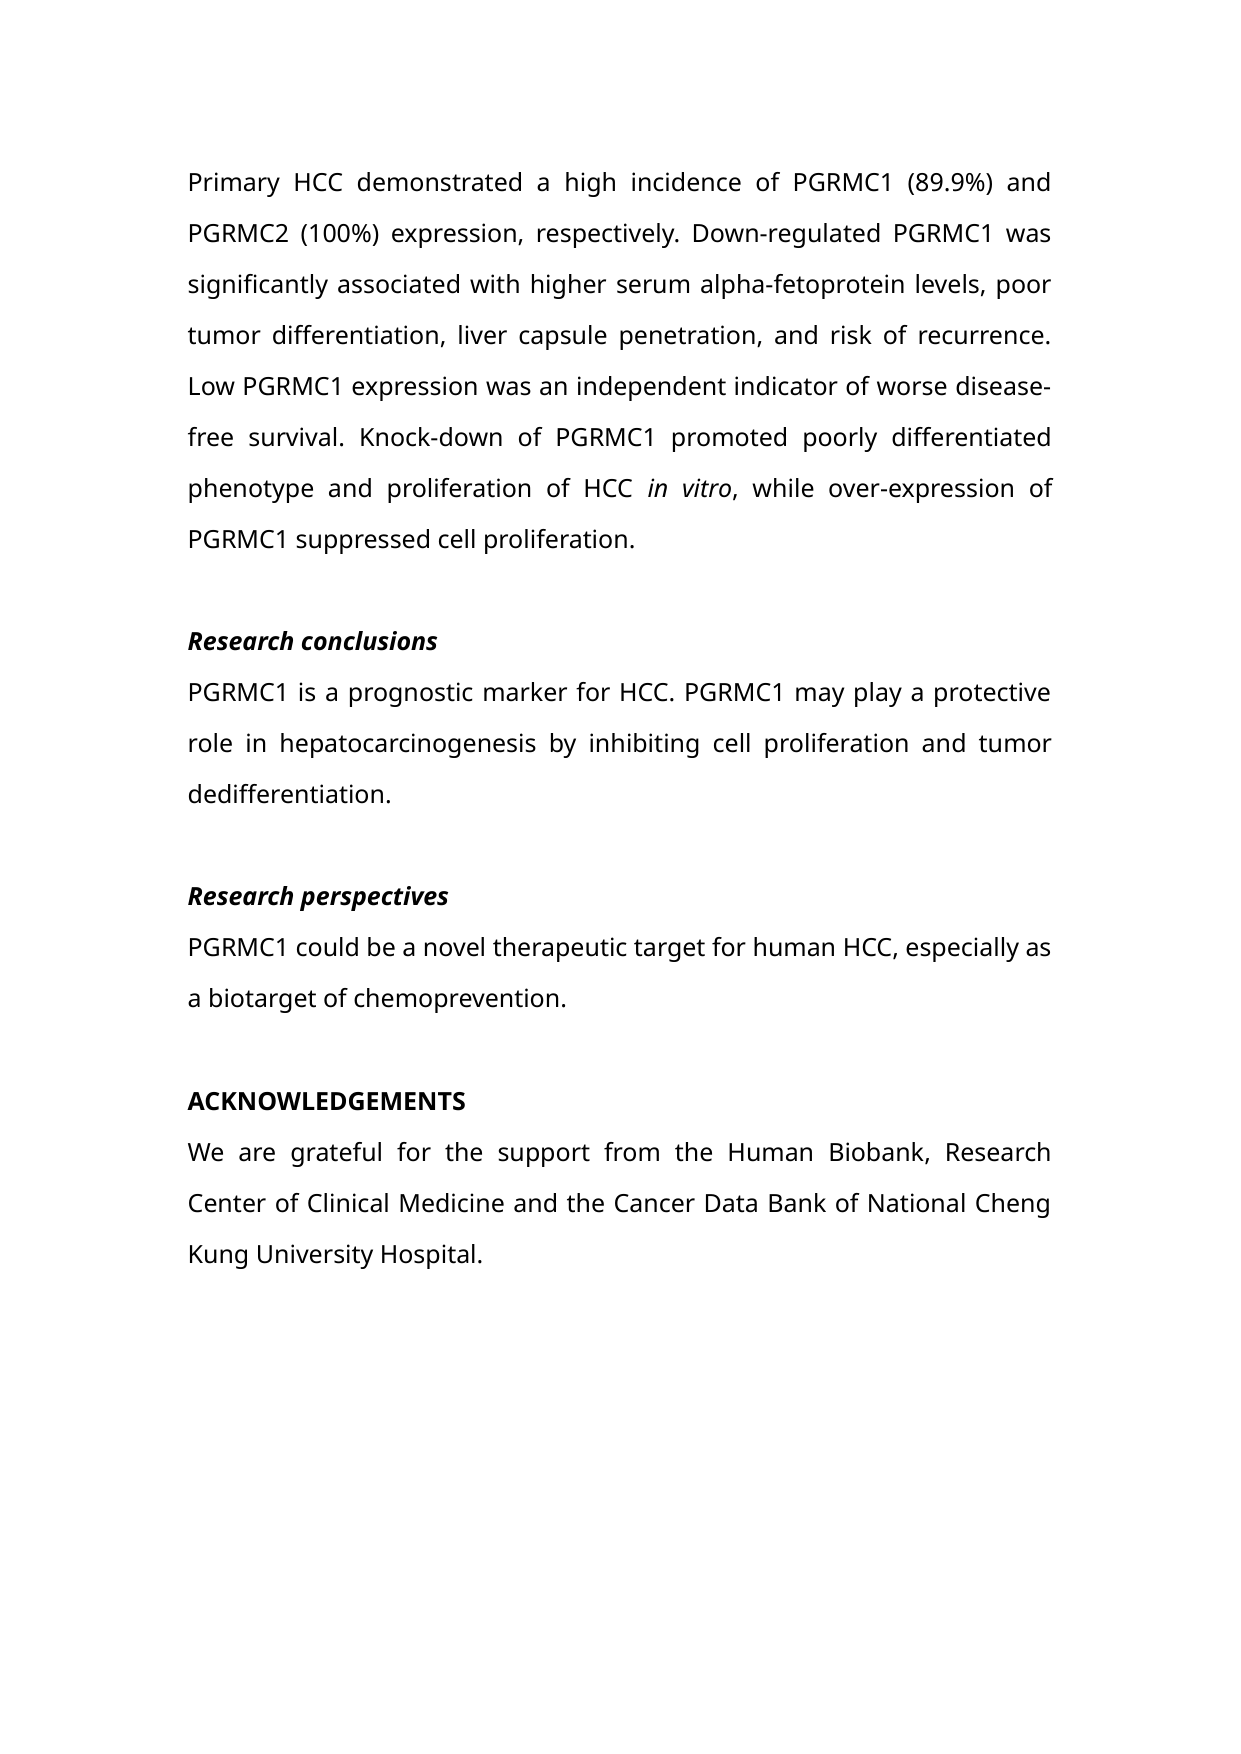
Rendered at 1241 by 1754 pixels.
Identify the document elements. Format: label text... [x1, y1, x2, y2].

text PGRMC1 could be a novel therapeutic target for human HCC, especially as a biotarget of chemoprevention. [187, 930, 1053, 1015]
text Primary HCC demonstrated a high incidence of PGRMC1 (89.9%) and PGRMC2 (100%) expression, respectively. Down-regulated PGRMC1 was significantly associated with higher serum alpha-fetoprotein levels, poor tumor differentiation, liver capsule penetration, and risk of recurrence. Low PGRMC1 expression was an independent indicator of worse disease-free survival. Knock-down of PGRMC1 promoted poorly differentiated phenotype and proliferation of HCC in vitro, while over-expression of PGRMC1 suppressed cell proliferation. [187, 164, 1053, 556]
text PGRMC1 is a prognostic marker for HCC. PGRMC1 may play a protective role in hepatocarcinogenesis by inhibiting cell proliferation and tumor dedifferentiation. [187, 675, 1053, 811]
text Research conclusions [187, 624, 1053, 658]
text Acknowledgements [187, 1083, 1053, 1117]
text Research perspectives [187, 879, 1053, 913]
text We are grateful for the support from the Human Biobank, Research Center of Clinical Medicine and the Cancer Data Bank of National Cheng Kung University Hospital. [187, 1134, 1053, 1270]
